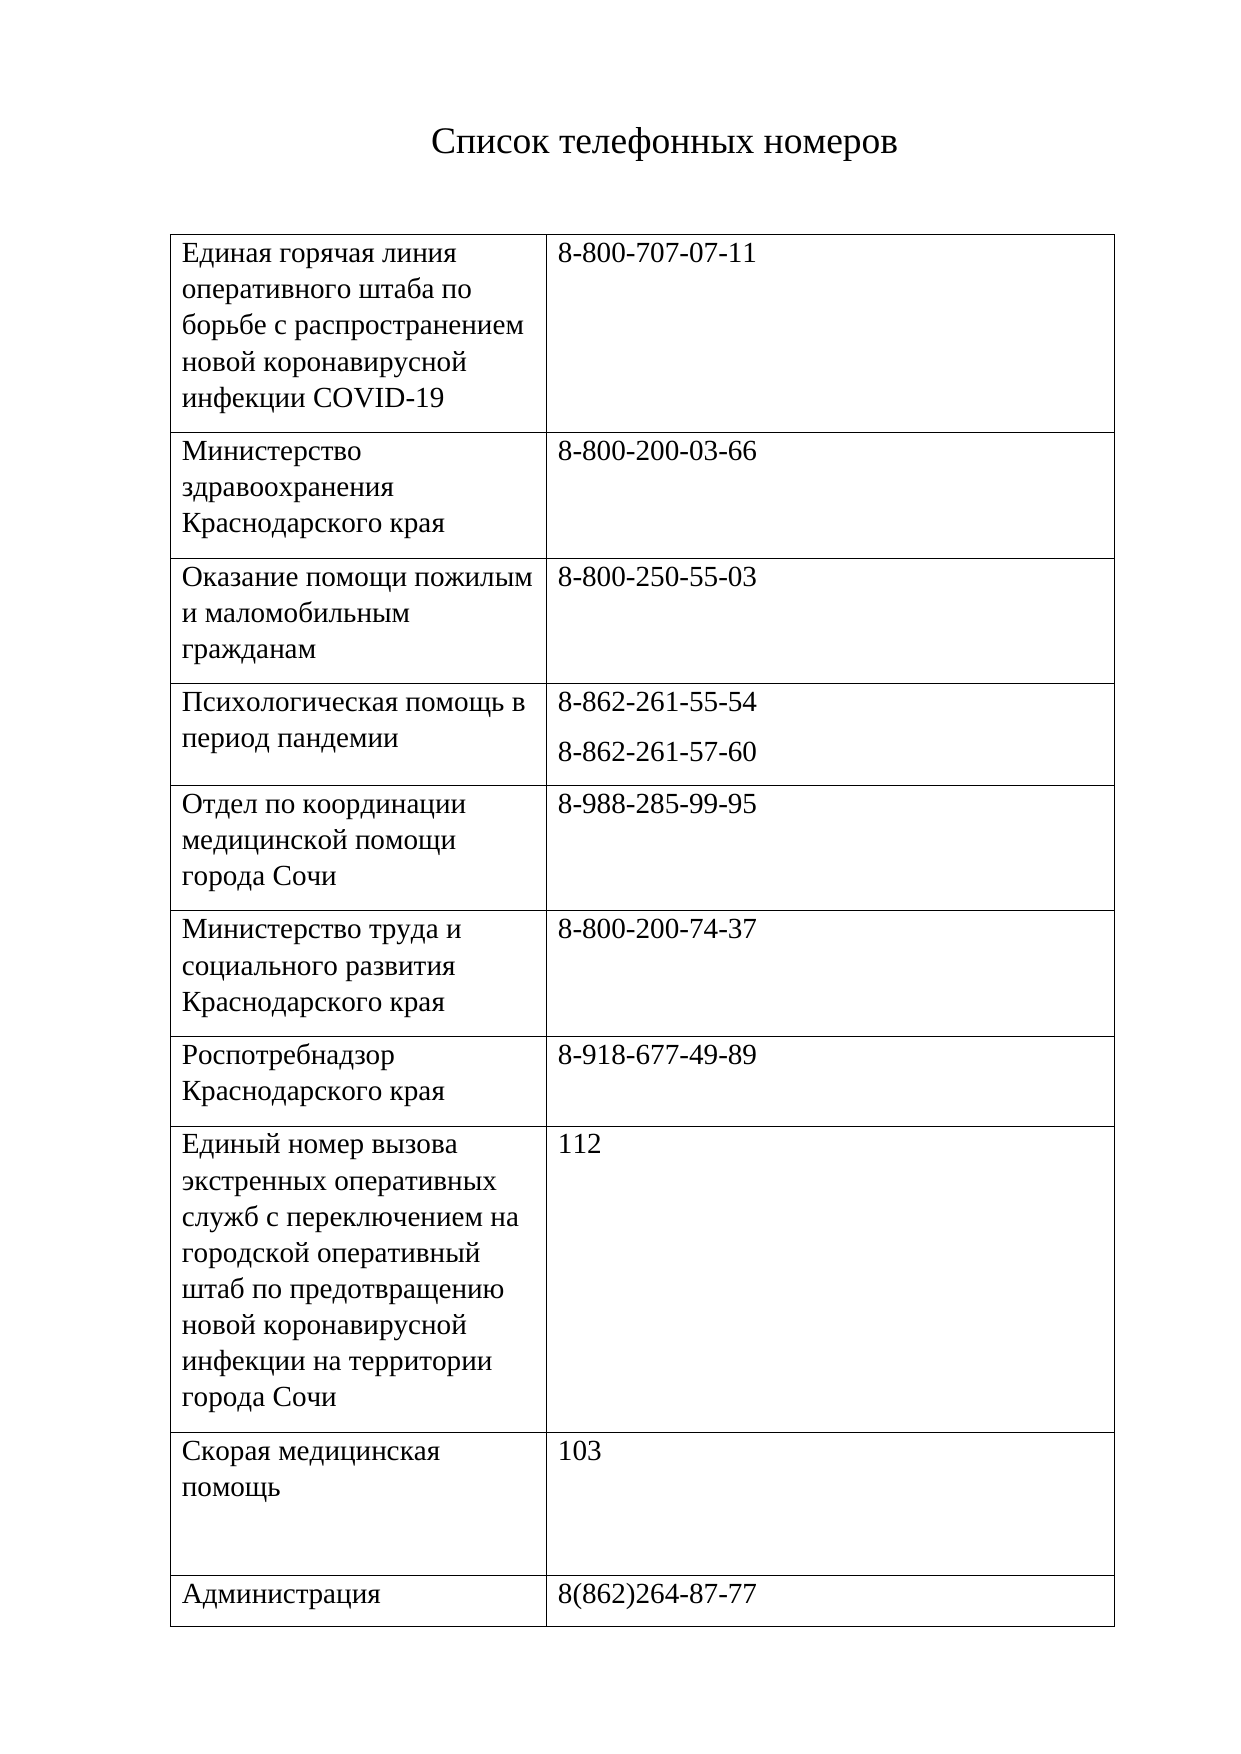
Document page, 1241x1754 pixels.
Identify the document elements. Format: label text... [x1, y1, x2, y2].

table_cell 8-800-250-55-03 [547, 559, 1114, 683]
table_header Единая горячая линия оперативного штаба по борьбе с распространением новой коронавирусной инфекции COVID-19 [171, 235, 546, 432]
table_cell 8-800-200-74-37 [547, 911, 1114, 1036]
table_cell 103 [547, 1433, 1114, 1575]
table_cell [171, 1576, 546, 1626]
table_cell Роспотребнадзор Краснодарского края [171, 1037, 546, 1126]
table_cell Министерство труда и социального развития Краснодарского края [171, 911, 546, 1036]
table_cell Единый номер вызова экстренных оперативных служб с переключением на городской оперативный штаб по предотвращению новой коронавирусной инфекции на территории города Сочи [171, 1127, 546, 1432]
table_cell 112 [547, 1127, 1114, 1432]
table_cell Психологическая помощь в период пандемии [171, 684, 546, 785]
table_cell Скорая медицинская помощь [171, 1433, 546, 1575]
table_cell Министерство здравоохранения Краснодарского края [171, 433, 546, 558]
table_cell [547, 1576, 1114, 1626]
table_cell Оказание помощи пожилым и маломобильным гражданам [171, 559, 546, 683]
table_cell 8-918-677-49-89 [547, 1037, 1114, 1126]
table_header 8-800-707-07-11 [547, 235, 1114, 432]
table_cell 8-988-285-99-95 [547, 786, 1114, 910]
table_cell 8-800-200-03-66 [547, 433, 1114, 558]
text Список телефонных номеров [177, 118, 1152, 161]
table_cell Отдел по координации медицинской помощи города Сочи [171, 786, 546, 910]
table_cell 8-862-261-55-54 8-862-261-57-60 [547, 684, 1114, 785]
